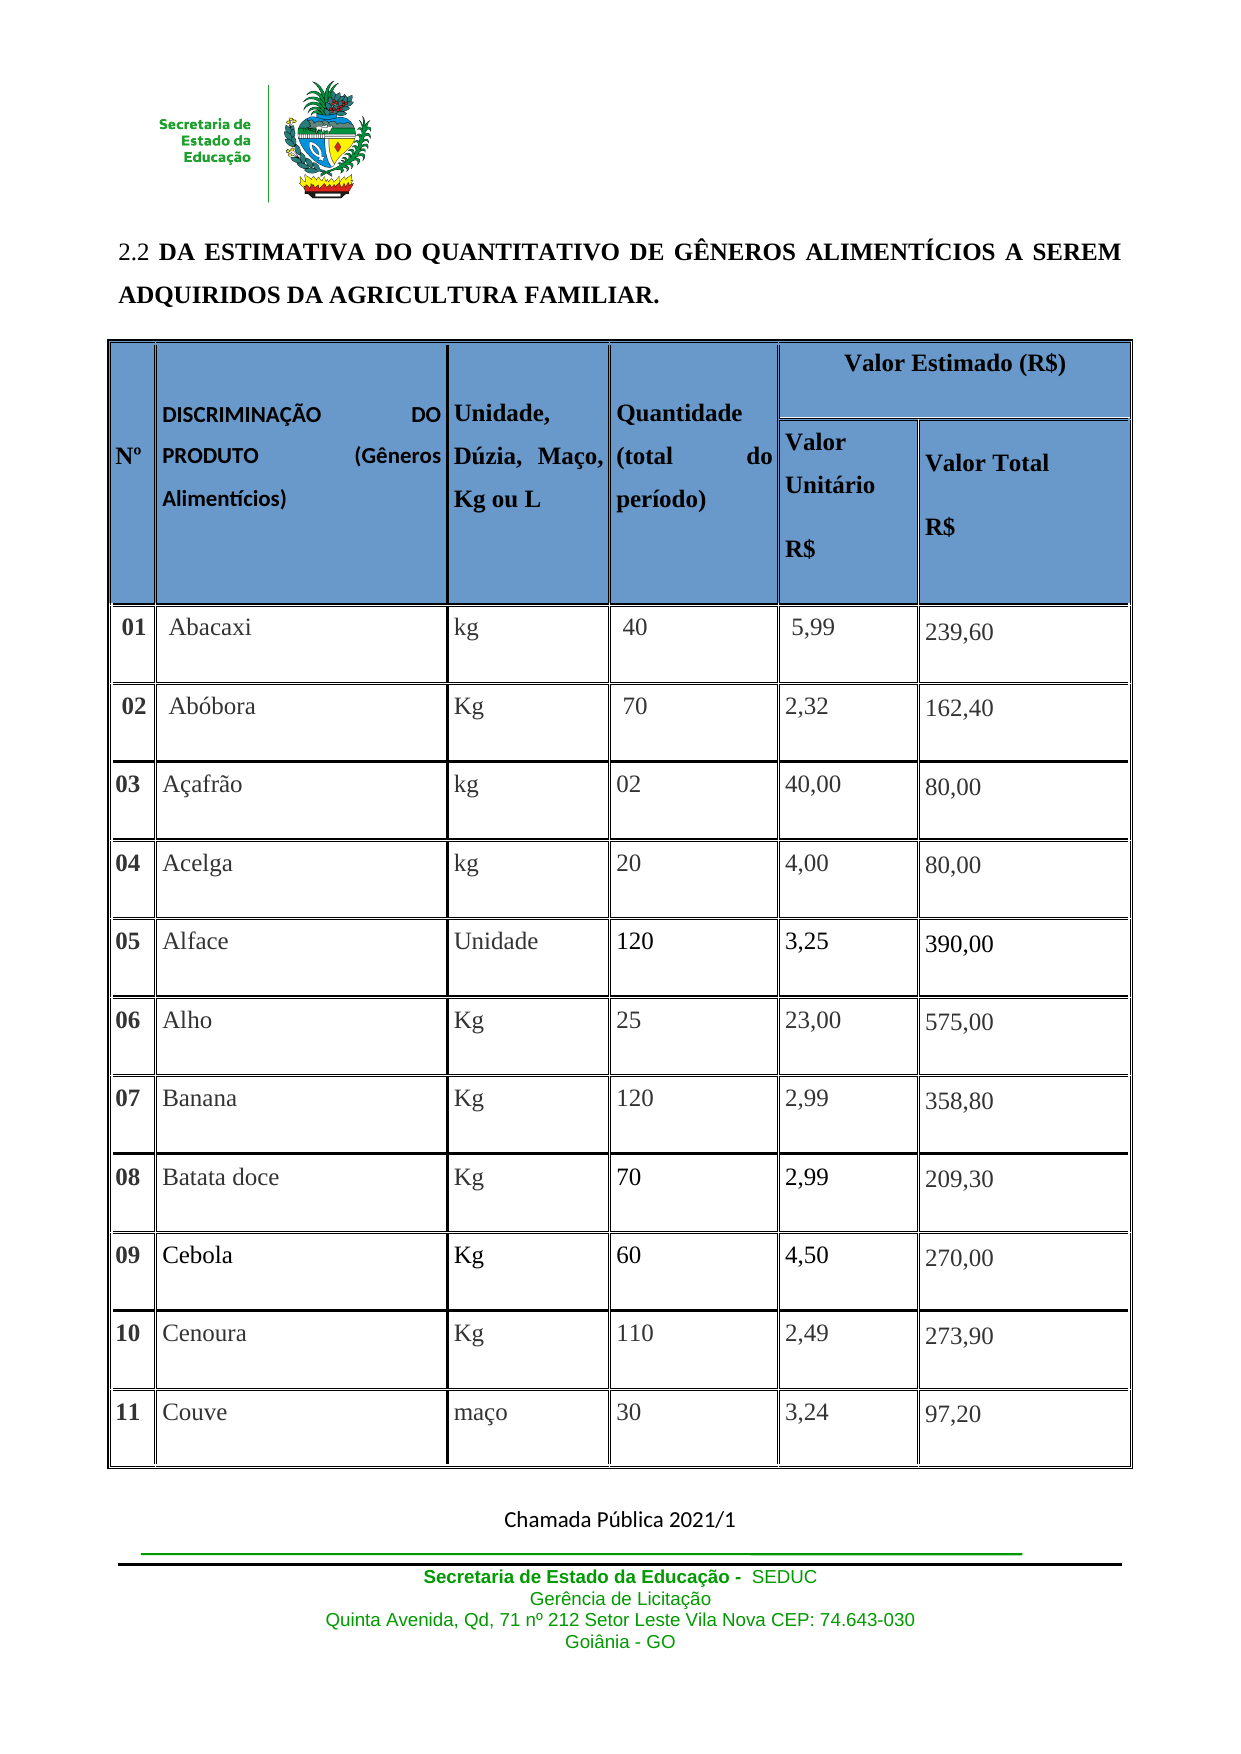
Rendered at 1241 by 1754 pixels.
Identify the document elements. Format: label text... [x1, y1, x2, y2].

table_cell 07 [109, 1074, 156, 1152]
table_cell 4,00 [780, 842, 917, 917]
table_cell 80,00 [920, 760, 1130, 838]
table_header DISCRIMINAÇÃO DO PRODUTO (Gêneros Alimentícios) [156, 343, 447, 603]
table_cell 120 [611, 920, 777, 995]
table_cell 03 [111, 760, 154, 838]
table_cell 3,24 [779, 1391, 918, 1466]
table_cell 239,60 [920, 603, 1130, 681]
table_cell 40,00 [780, 763, 917, 838]
table_cell Cebola [157, 1234, 446, 1309]
table_header Unidade, Dúzia, Maço, Kg ou L [447, 343, 610, 603]
table_cell Abóbora [157, 685, 446, 760]
table_cell 08 [111, 1152, 154, 1231]
table_cell 2,99 [780, 1155, 917, 1231]
table_cell 97,20 [919, 1388, 1130, 1466]
table_cell Couve [156, 1391, 447, 1466]
table_cell 60 [611, 1234, 777, 1309]
table_cell 358,80 [919, 1074, 1131, 1152]
table_cell 04 [111, 838, 154, 917]
table_cell Acelga [157, 842, 446, 917]
table_cell Alho [157, 999, 446, 1074]
table_cell 09 [109, 1231, 156, 1309]
table_cell 110 [611, 1312, 777, 1387]
table_cell 390,00 [919, 917, 1131, 995]
table_cell Kg [449, 1077, 608, 1152]
table_cell Valor Total R$ [920, 418, 1130, 603]
table_cell Abacaxi [157, 607, 446, 681]
table_cell Kg [449, 1155, 608, 1231]
table_cell kg [449, 607, 608, 681]
table_cell 10 [111, 1309, 154, 1387]
table_cell Banana [157, 1077, 446, 1152]
table_cell maço [447, 1391, 610, 1466]
table_cell Cenoura [157, 1312, 446, 1387]
table_cell 30 [610, 1391, 779, 1466]
table_cell 209,30 [920, 1152, 1130, 1231]
table_cell 3,25 [780, 920, 917, 995]
table_cell 02 [611, 763, 777, 838]
table_cell 2,32 [780, 685, 917, 760]
table_cell 273,90 [920, 1309, 1130, 1387]
table_cell Batata doce [157, 1155, 446, 1231]
table_cell Kg [449, 1312, 608, 1387]
picture [118, 73, 412, 210]
table_cell 2,49 [780, 1312, 917, 1387]
table_header Nº [111, 343, 156, 603]
table_cell 70 [611, 1155, 777, 1231]
table_cell 40 [611, 607, 777, 681]
table_cell 575,00 [920, 995, 1130, 1074]
table_cell 20 [611, 842, 777, 917]
table_cell 270,00 [919, 1231, 1131, 1309]
table_cell Valor Unitário R$ [780, 421, 917, 603]
table_cell 11 [111, 1388, 156, 1466]
table_cell 01 [111, 603, 154, 681]
table_cell 23,00 [780, 999, 917, 1074]
table_cell 02 [111, 681, 154, 760]
table_cell Kg [449, 1234, 608, 1309]
table_cell Açafrão [157, 763, 446, 838]
text 2.2 DA ESTIMATIVA DO QUANTITATIVO DE GÊNEROS ALIMENTÍCIOS A SEREM ADQUIRIDOS DA AGRICULTURA FAMILIAR. [118, 237, 1122, 309]
table_cell Unidade [449, 920, 608, 995]
table_cell Alface [157, 920, 446, 995]
table_cell 80,00 [920, 838, 1130, 917]
table_header Valor Estimado (R$) [779, 343, 1130, 417]
table_cell kg [449, 763, 608, 838]
table_cell Kg [449, 999, 608, 1074]
table_header Quantidade (total do período) [610, 343, 779, 603]
table_cell 120 [611, 1077, 777, 1152]
table_cell 06 [111, 995, 154, 1074]
table_cell 25 [611, 999, 777, 1074]
table_cell Kg [449, 685, 608, 760]
table_cell 162,40 [920, 681, 1130, 760]
table_cell 2,99 [780, 1077, 917, 1152]
table_cell 70 [611, 685, 777, 760]
table_cell 5,99 [780, 607, 917, 681]
table_cell 05 [109, 917, 156, 995]
table_cell 4,50 [780, 1234, 917, 1309]
table_cell kg [449, 842, 608, 917]
